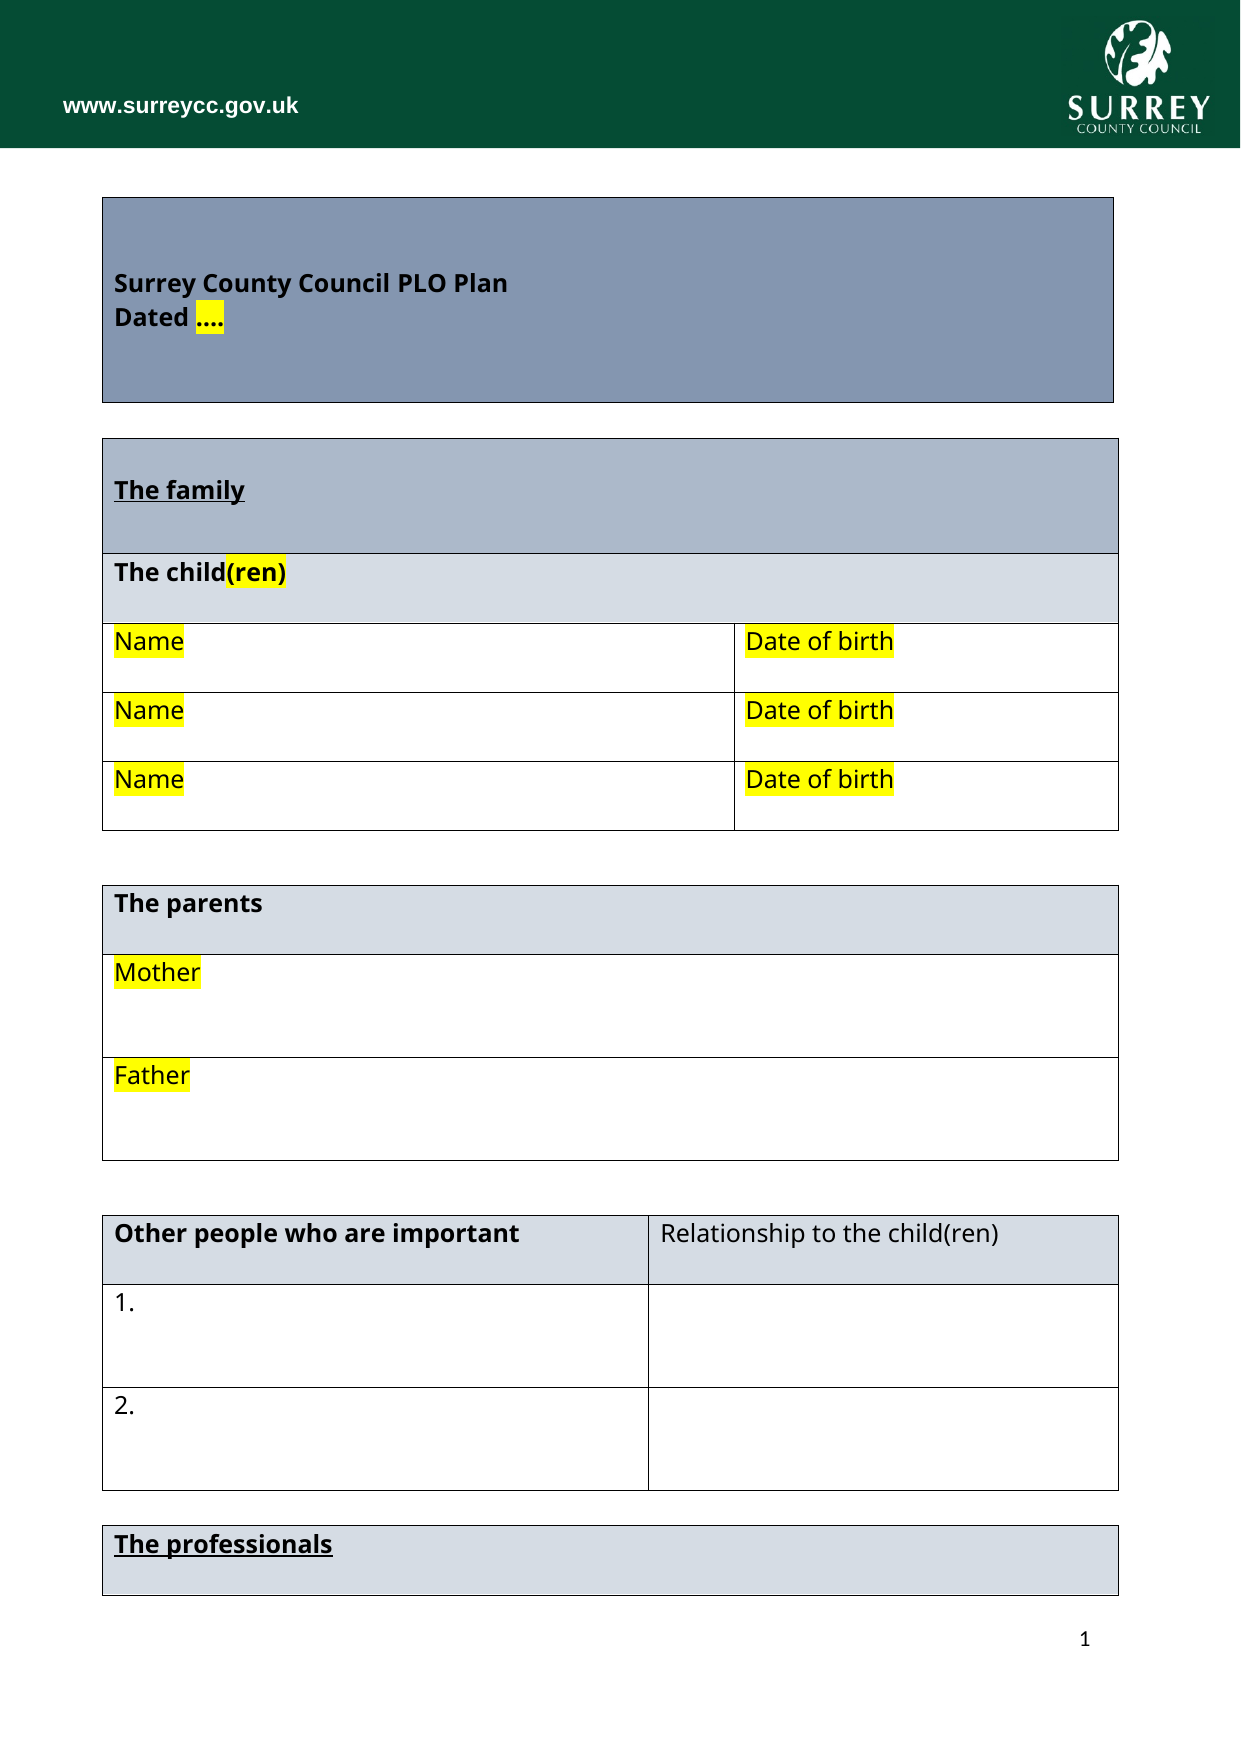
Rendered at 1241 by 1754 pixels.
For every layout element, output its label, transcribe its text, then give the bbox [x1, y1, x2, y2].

table_cell 2. [103, 1388, 648, 1490]
table_cell Name [103, 762, 734, 830]
table_cell [649, 1285, 1118, 1387]
table_header The professionals [103, 1526, 1118, 1594]
table_header Surrey County Council PLO Plan Dated …. [103, 198, 1113, 402]
table_header The family [103, 439, 1118, 553]
table_cell Name [103, 624, 734, 692]
table_cell [649, 1388, 1118, 1490]
table_cell Father [103, 1058, 1118, 1160]
table_cell Date of birth [735, 693, 1118, 761]
table_cell 1. [103, 1285, 648, 1387]
picture [1061, 16, 1215, 136]
table_cell Name [103, 693, 734, 761]
table_cell Mother [103, 955, 1118, 1057]
table_header Relationship to the child(ren) [649, 1216, 1118, 1284]
table_cell The child(ren) [103, 554, 1118, 622]
table_header Other people who are important [103, 1216, 648, 1284]
table_cell Date of birth [735, 762, 1118, 830]
table_header The parents [103, 886, 1118, 954]
table_cell Date of birth [735, 624, 1118, 692]
